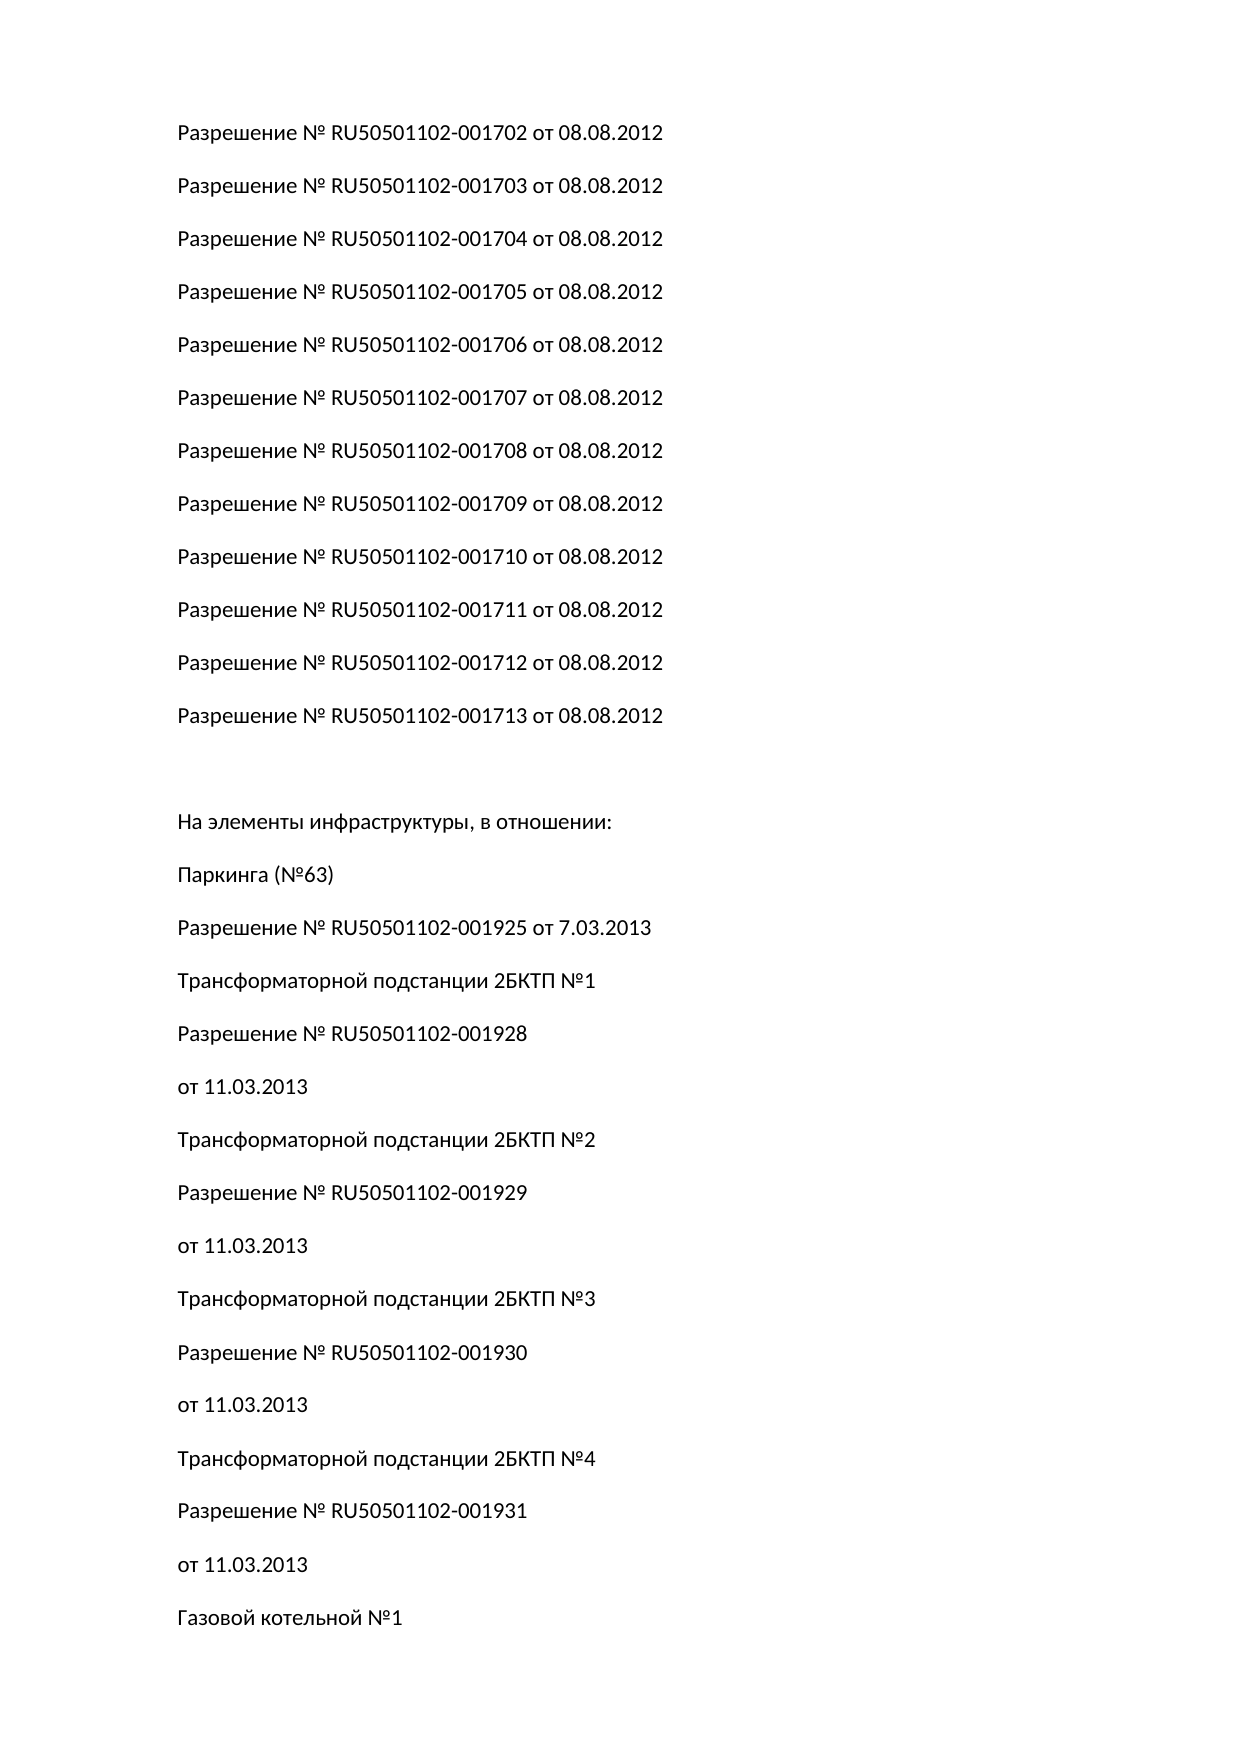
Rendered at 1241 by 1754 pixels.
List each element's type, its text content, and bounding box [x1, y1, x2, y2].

text Газовой котельной №1 [177, 1603, 1152, 1631]
text На элементы инфраструктуры, в отношении: [177, 807, 1152, 835]
text Разрешение № RU50501102-001711 от 08.08.2012 [177, 595, 1152, 623]
text Разрешение № RU50501102-001709 от 08.08.2012 [177, 489, 1152, 517]
text Паркинга (№63) [177, 860, 1152, 888]
text Разрешение № RU50501102-001930 [177, 1338, 1152, 1366]
text Разрешение № RU50501102-001928 [177, 1019, 1152, 1047]
text от 11.03.2013 [177, 1072, 1152, 1101]
text Трансформаторной подстанции 2БКТП №3 [177, 1284, 1152, 1313]
text Трансформаторной подстанции 2БКТП №1 [177, 966, 1152, 994]
text Разрешение № RU50501102-001712 от 08.08.2012 [177, 648, 1152, 676]
text Трансформаторной подстанции 2БКТП №2 [177, 1126, 1152, 1153]
text Разрешение № RU50501102-001702 от 08.08.2012 [177, 118, 1152, 146]
text Разрешение № RU50501102-001708 от 08.08.2012 [177, 436, 1152, 464]
text Разрешение № RU50501102-001703 от 08.08.2012 [177, 171, 1152, 199]
text Разрешение № RU50501102-001706 от 08.08.2012 [177, 330, 1152, 358]
text от 11.03.2013 [177, 1232, 1152, 1259]
text Разрешение № RU50501102-001705 от 08.08.2012 [177, 277, 1152, 305]
text Разрешение № RU50501102-001713 от 08.08.2012 [177, 701, 1152, 729]
text Разрешение № RU50501102-001925 от 7.03.2013 [177, 913, 1152, 941]
text Разрешение № RU50501102-001929 [177, 1178, 1152, 1207]
text от 11.03.2013 [177, 1391, 1152, 1419]
text Разрешение № RU50501102-001710 от 08.08.2012 [177, 542, 1152, 570]
text Разрешение № RU50501102-001931 [177, 1497, 1152, 1525]
text Трансформаторной подстанции 2БКТП №4 [177, 1444, 1152, 1472]
text Разрешение № RU50501102-001707 от 08.08.2012 [177, 383, 1152, 411]
text от 11.03.2013 [177, 1550, 1152, 1578]
text Разрешение № RU50501102-001704 от 08.08.2012 [177, 224, 1152, 252]
